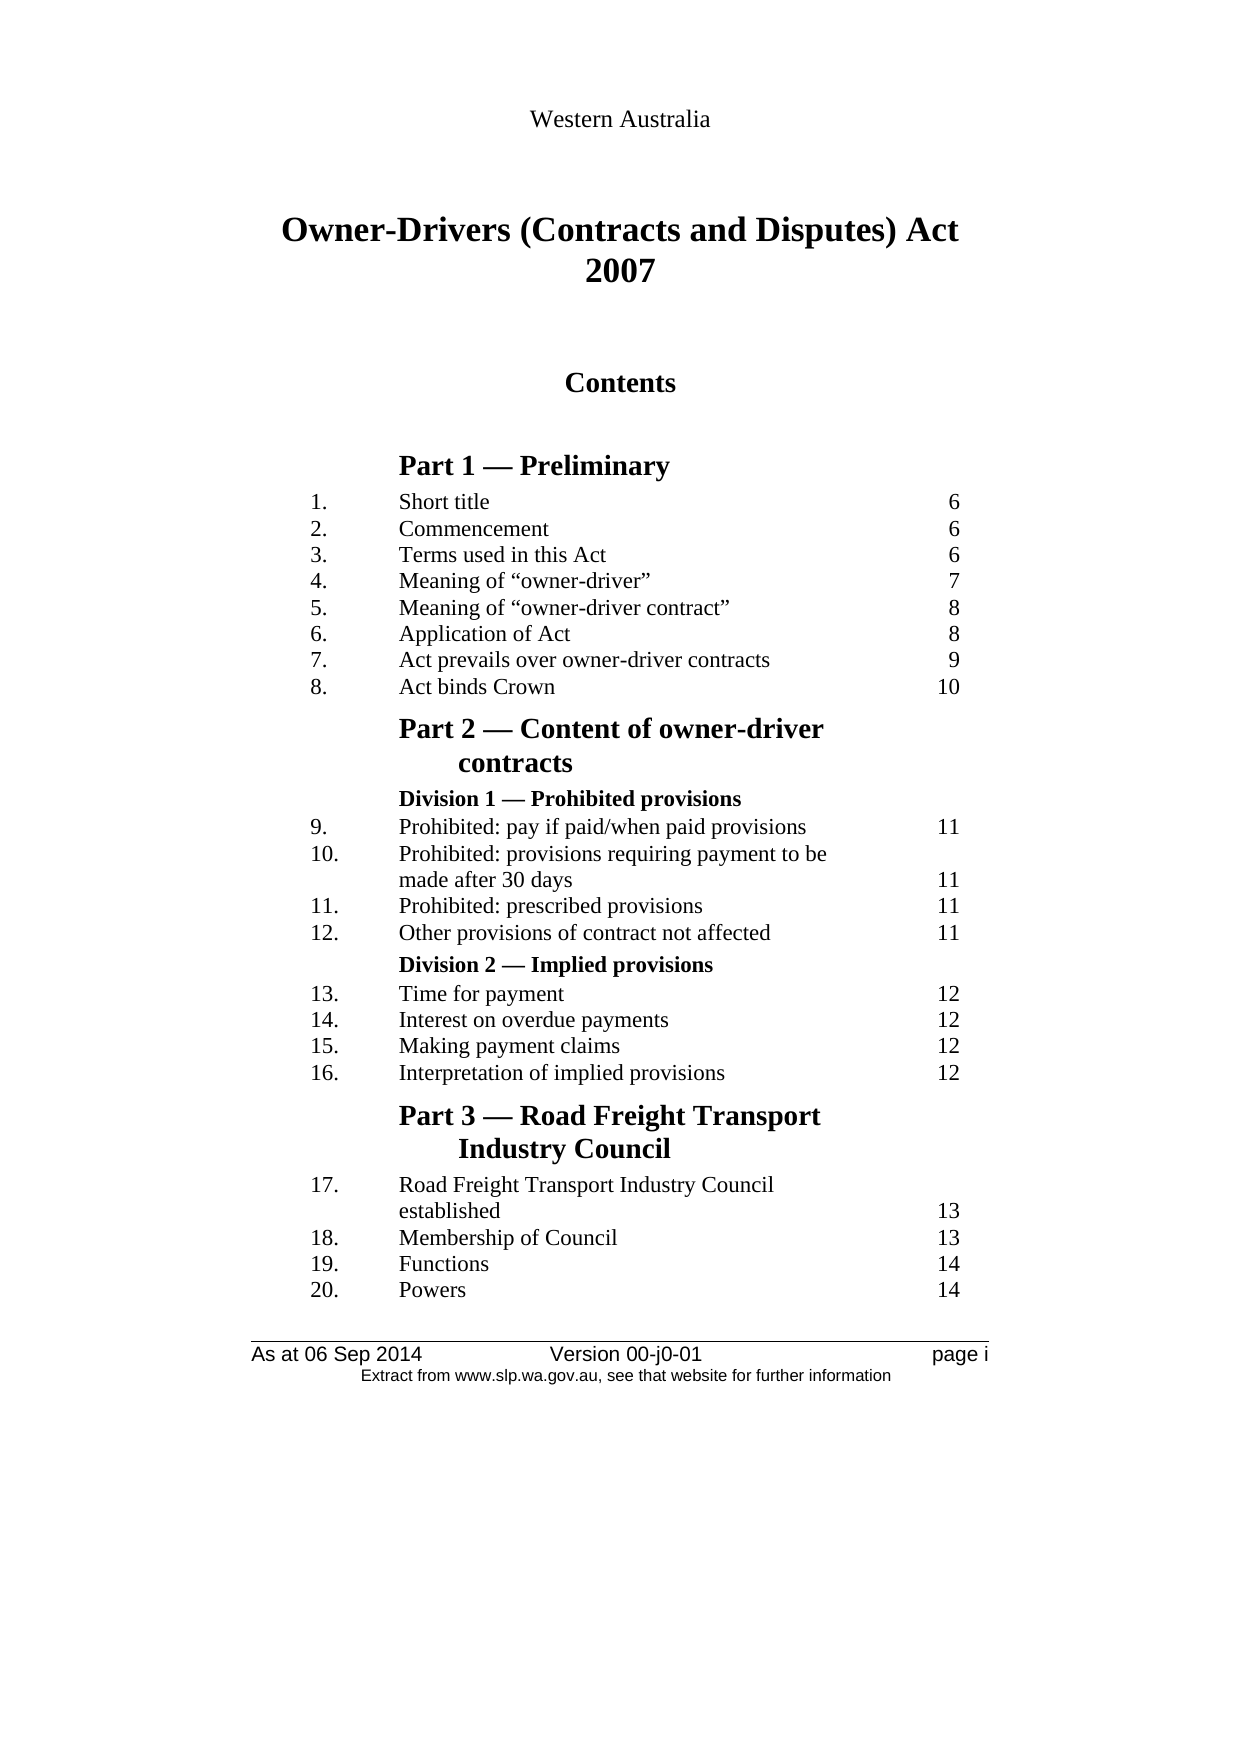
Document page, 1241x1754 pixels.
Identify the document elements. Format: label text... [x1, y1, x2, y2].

text Part 2 — Content of owner-driver contracts [399, 712, 871, 779]
text 15. Making payment claims 12 [310, 1032, 871, 1059]
text 5. Meaning of “owner-driver contract” 8 [310, 594, 871, 620]
text 16. Interpretation of implied provisions 12 [310, 1059, 871, 1085]
text 8. Act binds Crown 10 [310, 673, 871, 699]
text 14. Interest on overdue payments 12 [310, 1006, 871, 1032]
text 3. Terms used in this Act 6 [310, 541, 871, 567]
text 19. Functions 14 [310, 1250, 871, 1276]
text 1. Short title 6 [310, 488, 871, 514]
text 17. Road Freight Transport Industry Council established 13 [310, 1171, 871, 1224]
text 12. Other provisions of contract not affected 11 [310, 919, 871, 945]
text Part 1 — Preliminary [399, 448, 871, 482]
text 13. Time for payment 12 [310, 980, 871, 1006]
text 4. Meaning of “owner-driver” 7 [310, 567, 871, 594]
text Part 3 — Road Freight Transport Industry Council [399, 1098, 871, 1165]
text Division 2 — Implied provisions [399, 951, 871, 978]
text 9. Prohibited: pay if paid/when paid provisions 11 [310, 813, 871, 840]
text Contents [491, 365, 749, 398]
text 10. Prohibited: provisions requiring payment to be made after 30 days 11 [310, 840, 871, 892]
text 18. Membership of Council 13 [310, 1224, 871, 1250]
text Division 1 — Prohibited provisions [399, 785, 871, 811]
text 7. Act prevails over owner-driver contracts 9 [310, 646, 871, 673]
text 2. Commencement 6 [310, 514, 871, 541]
text 20. Powers 14 [310, 1276, 871, 1303]
text Western Australia [251, 104, 989, 133]
text Owner-Drivers (Contracts and Disputes) Act 2007 [251, 208, 989, 290]
text 11. Prohibited: prescribed provisions 11 [310, 892, 871, 919]
text 6. Application of Act 8 [310, 620, 871, 646]
